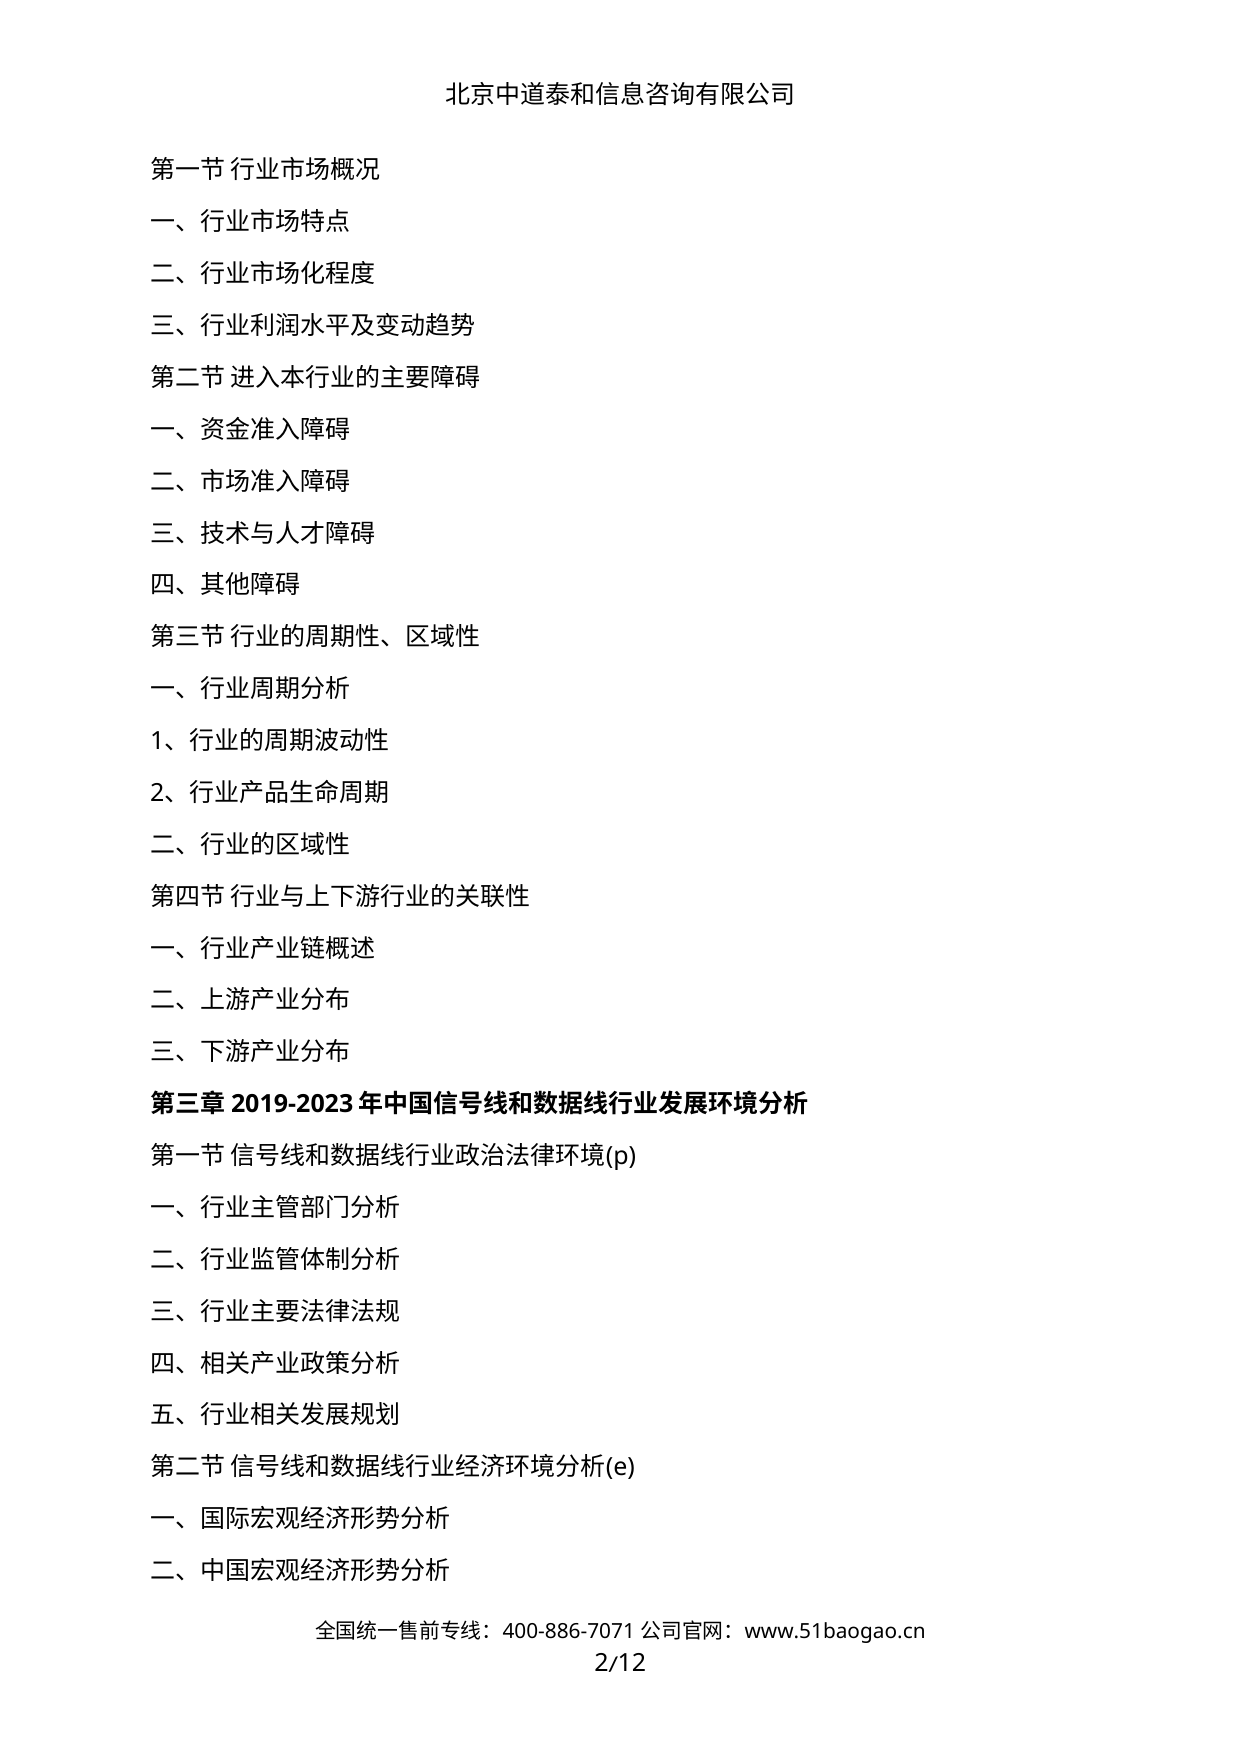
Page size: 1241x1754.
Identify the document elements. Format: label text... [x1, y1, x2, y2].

text 第三章 2019-2023年中国信号线和数据线行业发展环境分析 [150, 1084, 1090, 1120]
text 一、国际宏观经济形势分析 [150, 1499, 1090, 1535]
text 第二节 信号线和数据线行业经济环境分析(e) [150, 1447, 1090, 1483]
text 五、行业相关发展规划 [150, 1395, 1090, 1431]
text 三、行业利润水平及变动趋势 [150, 306, 1090, 342]
text 二、行业的区域性 [150, 824, 1090, 861]
text 第一节 行业市场概况 [150, 150, 1090, 186]
text 一、资金准入障碍 [150, 409, 1090, 446]
text 三、行业主要法律法规 [150, 1291, 1090, 1327]
text 第三节 行业的周期性、区域性 [150, 617, 1090, 653]
text 四、其他障碍 [150, 565, 1090, 601]
text 二、行业监管体制分析 [150, 1239, 1090, 1276]
text 一、行业产业链概述 [150, 928, 1090, 964]
text 一、行业市场特点 [150, 202, 1090, 238]
text 二、市场准入障碍 [150, 461, 1090, 497]
text 1、行业的周期波动性 [150, 721, 1090, 757]
text 三、下游产业分布 [150, 1032, 1090, 1068]
text 第一节 信号线和数据线行业政治法律环境(p) [150, 1136, 1090, 1172]
text 一、行业周期分析 [150, 669, 1090, 705]
text 二、上游产业分布 [150, 980, 1090, 1016]
text 三、技术与人才障碍 [150, 513, 1090, 549]
text 一、行业主管部门分析 [150, 1187, 1090, 1224]
text 二、行业市场化程度 [150, 254, 1090, 290]
text 二、中国宏观经济形势分析 [150, 1551, 1090, 1587]
text 四、相关产业政策分析 [150, 1343, 1090, 1379]
text 第四节 行业与上下游行业的关联性 [150, 876, 1090, 912]
text 第二节 进入本行业的主要障碍 [150, 357, 1090, 394]
text 2、行业产品生命周期 [150, 772, 1090, 809]
